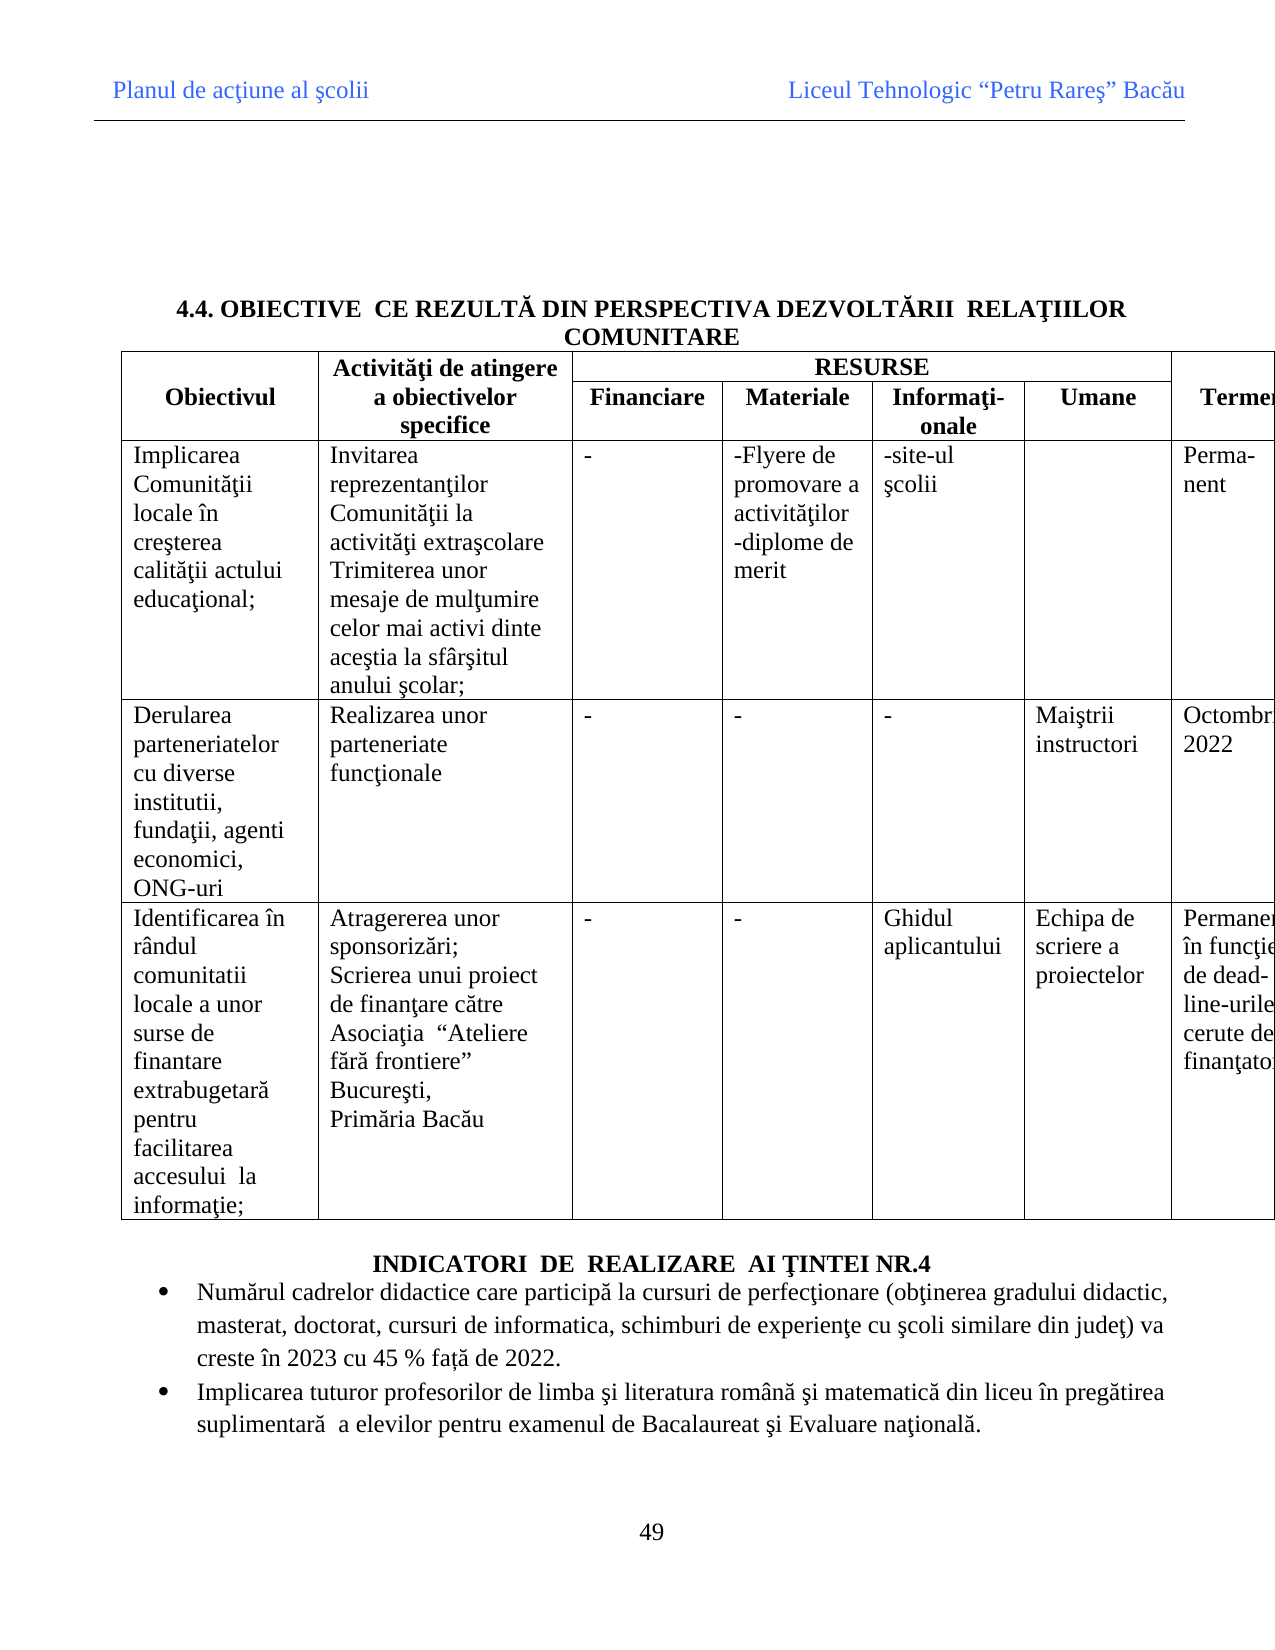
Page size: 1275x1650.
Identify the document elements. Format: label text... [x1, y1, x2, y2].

table_header RESURSE [573, 352, 1171, 381]
table_cell - [873, 700, 1024, 902]
list Numărul cadrelor didactice care participă la cursuri de perfecţionare (obţinerea gradului didactic, masterat, doctorat, cursuri de informatica, schimburi de experienţe cu şcoli similare din judeţ) va creste în 2023 cu 45 % față de 2022. [159, 1277, 1191, 1372]
table_cell - [723, 903, 872, 1219]
table_cell - [573, 903, 722, 1219]
text INDICATORI DE REALIZARE AI ŢINTEI NR.4 [112, 1249, 1191, 1277]
table_cell - [573, 700, 722, 902]
table_cell - [573, 441, 722, 699]
table_cell Invitarea reprezentanţilor Comunităţii la activităţi extraşcolare Trimiterea unor mesaje de mulţumire celor mai activi dinte aceştia la sfârşitul anului şcolar; [319, 441, 572, 699]
table_cell Atragererea unor sponsorizări; Scrierea unui proiect de finanţare către Asociaţia “Ateliere fără frontiere” Bucureşti, Primăria Bacău [319, 903, 572, 1219]
table_cell Perma- nent [1172, 441, 1274, 699]
text 4.4. OBIECTIVE CE REZULTĂ DIN PERSPECTIVA DEZVOLTĂRII RELAŢIILOR COMUNITARE [112, 294, 1191, 351]
table_header Activităţi de atingere a obiectivelor specifice [319, 352, 572, 439]
table_cell Ghidul aplicantului [873, 903, 1024, 1219]
table_cell [1025, 441, 1171, 699]
table_cell Octombrie 2022 [1172, 700, 1274, 902]
table_cell Derularea parteneriatelor cu diverse institutii, fundaţii, agenti economici, ONG-uri [122, 700, 318, 902]
table_cell Echipa de scriere a proiectelor [1025, 903, 1171, 1219]
table_cell Materiale [723, 382, 872, 439]
table_cell - [723, 700, 872, 902]
table_cell Umane [1025, 382, 1171, 439]
table_header Obiectivul [122, 352, 318, 439]
table_cell Permanent, în funcţie de dead-line-urile cerute de finanţatori [1172, 903, 1274, 1219]
table_cell Financiare [573, 382, 722, 439]
table_cell Maiştrii instructori [1025, 700, 1171, 902]
table_cell -site-ul şcolii [873, 441, 1024, 699]
table_header Termen [1172, 352, 1274, 439]
list Implicarea tuturor profesorilor de limba şi literatura română şi matematică din liceu în pregătirea suplimentară a elevilor pentru examenul de Bacalaureat şi Evaluare naţională. [159, 1377, 1191, 1438]
table_cell -Flyere de promovare a activităţilor -diplome de merit [723, 441, 872, 699]
table_cell Informaţi-onale [873, 382, 1024, 439]
table_cell Realizarea unor parteneriate funcţionale [319, 700, 572, 902]
table_cell Identificarea în rândul comunitatii locale a unor surse de finantare extrabugetară pentru facilitarea accesului la informaţie; [122, 903, 318, 1219]
table_cell Implicarea Comunităţii locale în creşterea calităţii actului educaţional; [122, 441, 318, 699]
